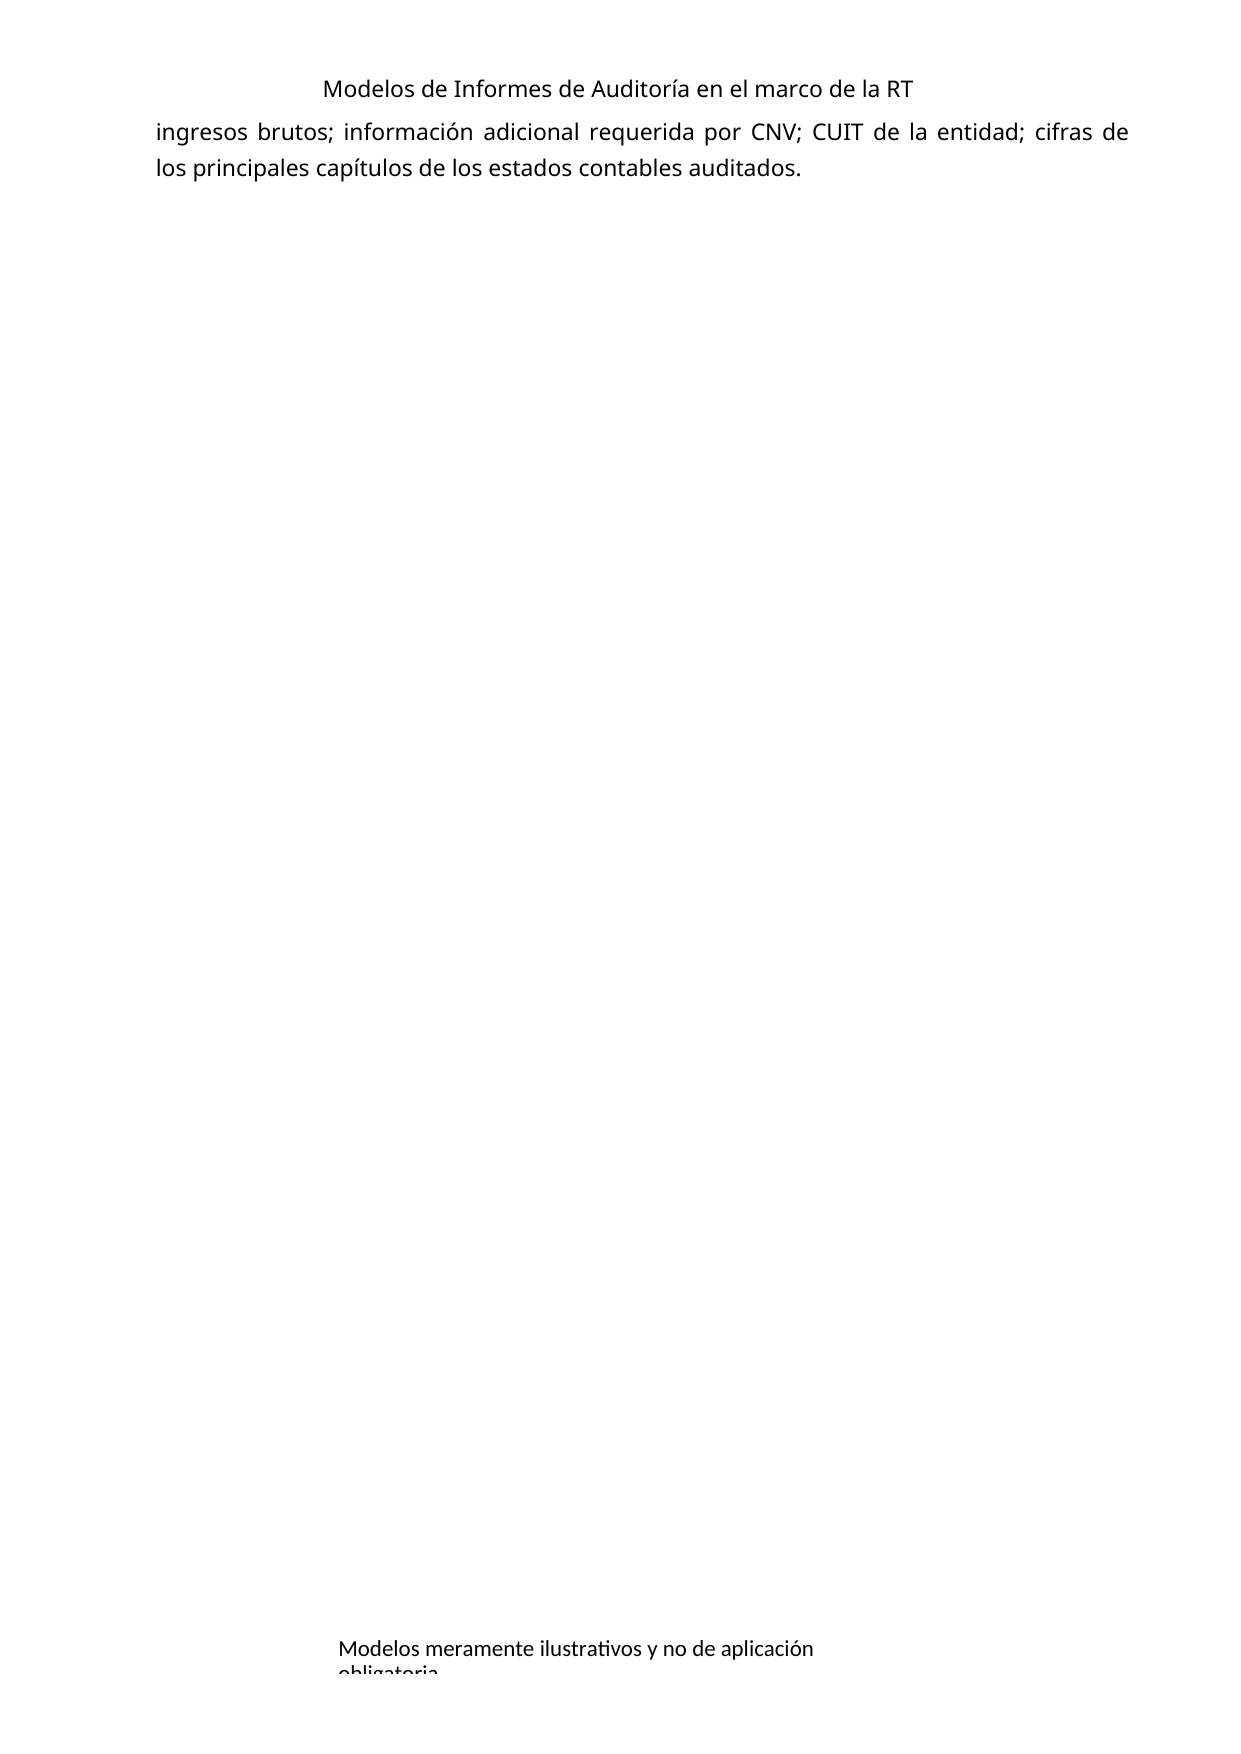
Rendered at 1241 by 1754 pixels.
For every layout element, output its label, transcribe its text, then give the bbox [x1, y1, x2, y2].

text ingresos brutos; información adicional requerida por CNV; CUIT de la entidad; cifras de los principales capítulos de los estados contables auditados. [156, 116, 1146, 183]
